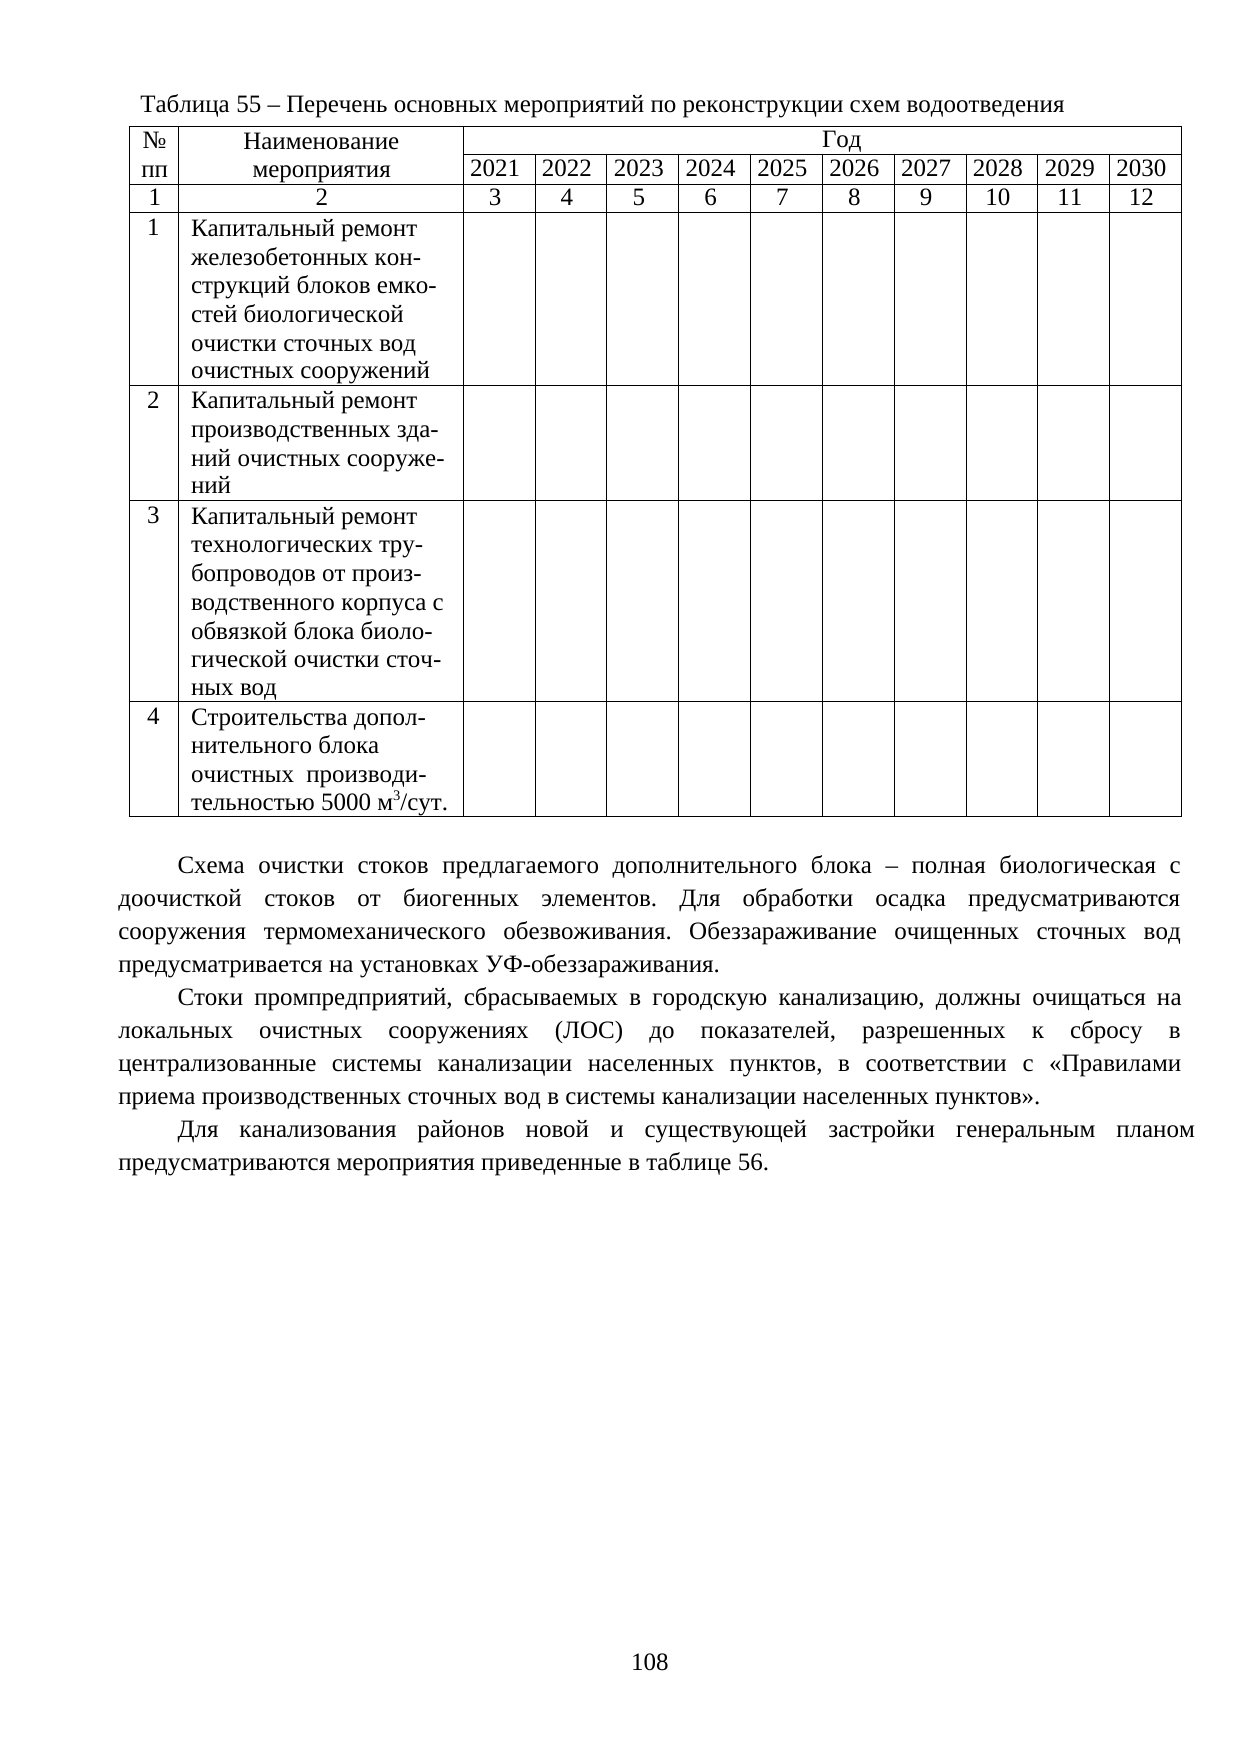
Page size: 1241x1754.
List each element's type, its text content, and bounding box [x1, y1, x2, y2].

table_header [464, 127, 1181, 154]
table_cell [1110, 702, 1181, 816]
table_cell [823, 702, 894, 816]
text Таблица 55 – Перечень основных мероприятий по реконструкции схем водоотведения [140, 89, 1205, 117]
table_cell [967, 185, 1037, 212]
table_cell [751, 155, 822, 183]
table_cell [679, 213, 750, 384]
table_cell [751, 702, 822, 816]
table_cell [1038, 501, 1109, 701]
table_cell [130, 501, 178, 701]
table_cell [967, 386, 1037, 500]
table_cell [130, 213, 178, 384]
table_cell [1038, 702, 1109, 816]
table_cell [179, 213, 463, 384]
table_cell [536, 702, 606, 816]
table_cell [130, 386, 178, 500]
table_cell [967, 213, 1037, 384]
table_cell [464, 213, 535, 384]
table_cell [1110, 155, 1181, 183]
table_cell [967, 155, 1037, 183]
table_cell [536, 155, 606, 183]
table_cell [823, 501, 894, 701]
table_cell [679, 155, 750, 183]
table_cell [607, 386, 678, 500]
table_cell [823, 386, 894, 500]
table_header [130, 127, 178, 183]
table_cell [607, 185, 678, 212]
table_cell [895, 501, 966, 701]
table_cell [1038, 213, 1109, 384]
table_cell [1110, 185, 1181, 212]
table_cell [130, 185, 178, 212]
text Для канализования районов новой и существующей застройки генеральным планом предусматриваются мероприятия приведенные в таблице 56. [118, 1114, 1196, 1176]
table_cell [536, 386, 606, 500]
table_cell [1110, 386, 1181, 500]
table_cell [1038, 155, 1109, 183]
text Схема очистки стоков предлагаемого дополнительного блока – полная биологическая с доочисткой стоков от биогенных элементов. Для обработки осадка предусматриваются сооружения термомеханического обезвоживания. Обеззараживание очищенных сточных вод предусматривается на установках УФ-обеззараживания. [118, 850, 1181, 978]
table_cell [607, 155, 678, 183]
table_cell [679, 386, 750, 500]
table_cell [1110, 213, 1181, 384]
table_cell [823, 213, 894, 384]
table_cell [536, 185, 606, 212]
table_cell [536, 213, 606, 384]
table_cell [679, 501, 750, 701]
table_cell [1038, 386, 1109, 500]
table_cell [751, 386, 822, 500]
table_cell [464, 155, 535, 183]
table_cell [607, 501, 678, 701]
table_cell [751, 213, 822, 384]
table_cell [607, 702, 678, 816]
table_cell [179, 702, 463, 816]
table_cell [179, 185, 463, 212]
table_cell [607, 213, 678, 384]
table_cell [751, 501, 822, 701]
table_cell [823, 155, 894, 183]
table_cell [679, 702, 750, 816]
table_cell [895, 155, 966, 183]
text Стоки промпредприятий, сбрасываемых в городскую канализацию, должны очищаться на локальных очистных сооружениях (ЛОС) до показателей, разрешенных к сбросу в централизованные системы канализации населенных пунктов, в соответствии с «Правилами приема производственных сточных вод в системы канализации населенных пунктов». [118, 982, 1182, 1110]
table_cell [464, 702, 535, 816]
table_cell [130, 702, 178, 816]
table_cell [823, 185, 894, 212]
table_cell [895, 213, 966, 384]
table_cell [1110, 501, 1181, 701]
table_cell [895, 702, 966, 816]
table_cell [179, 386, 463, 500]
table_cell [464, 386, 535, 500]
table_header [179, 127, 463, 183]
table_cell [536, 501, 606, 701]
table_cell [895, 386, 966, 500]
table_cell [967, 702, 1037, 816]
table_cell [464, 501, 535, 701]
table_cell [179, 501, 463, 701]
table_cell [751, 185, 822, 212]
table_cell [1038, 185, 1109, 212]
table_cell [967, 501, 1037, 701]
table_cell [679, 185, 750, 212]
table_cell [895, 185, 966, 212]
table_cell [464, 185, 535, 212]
